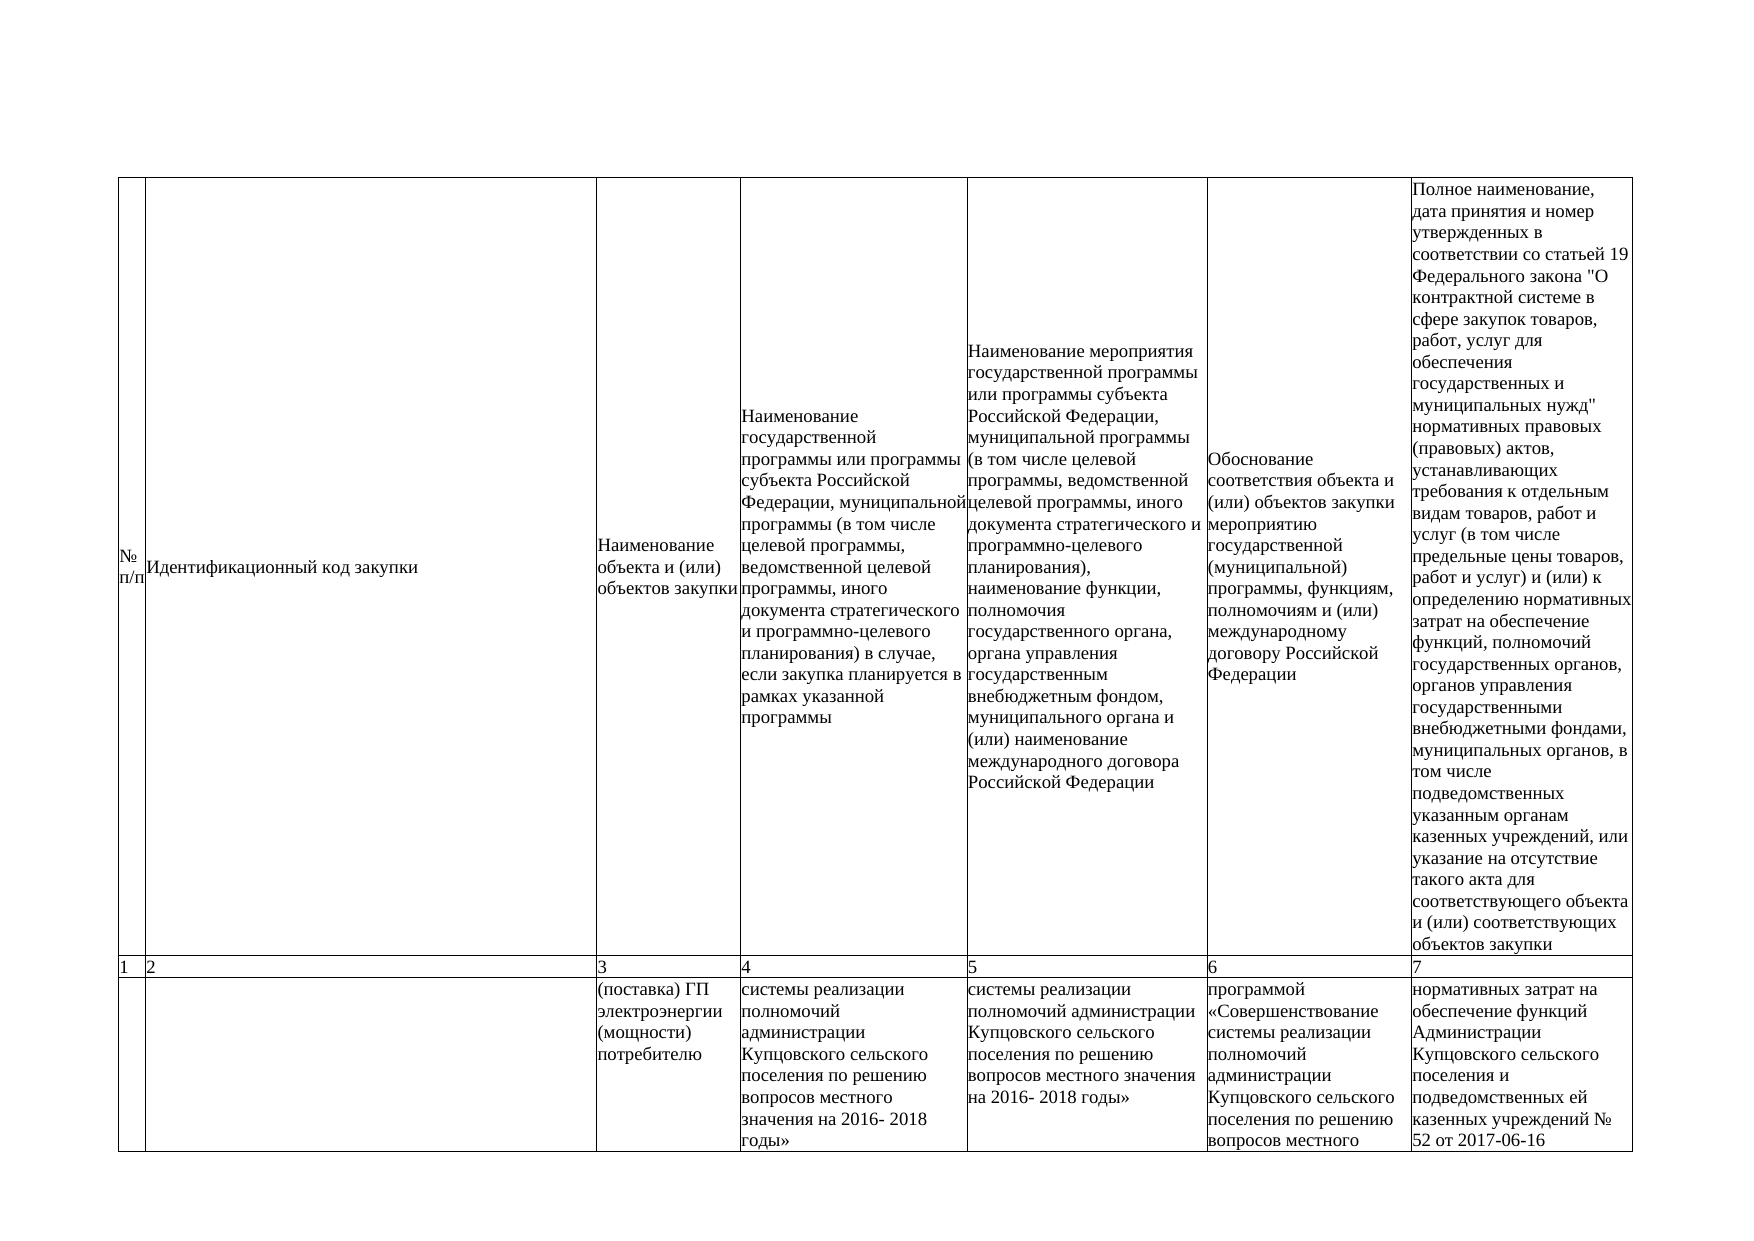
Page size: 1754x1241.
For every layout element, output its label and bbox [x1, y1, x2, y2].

table_cell [119, 956, 145, 977]
table_cell [597, 978, 740, 1151]
table_cell [741, 956, 967, 977]
table_cell [146, 978, 596, 1151]
table_cell [741, 178, 967, 955]
table_cell [597, 178, 740, 955]
table_cell [119, 978, 145, 1151]
table_cell [146, 178, 596, 955]
table_cell [1208, 956, 1411, 977]
table_cell [1208, 978, 1411, 1151]
table_cell [968, 956, 1207, 977]
table_cell [146, 956, 596, 977]
table_cell [597, 956, 740, 977]
table_cell [1412, 978, 1632, 1151]
table_cell [968, 978, 1207, 1151]
table_cell [1208, 178, 1411, 955]
table_cell [119, 178, 145, 955]
table_cell [741, 978, 967, 1151]
table_cell [1412, 956, 1632, 977]
table_cell [968, 178, 1207, 955]
table_cell [1412, 178, 1632, 955]
